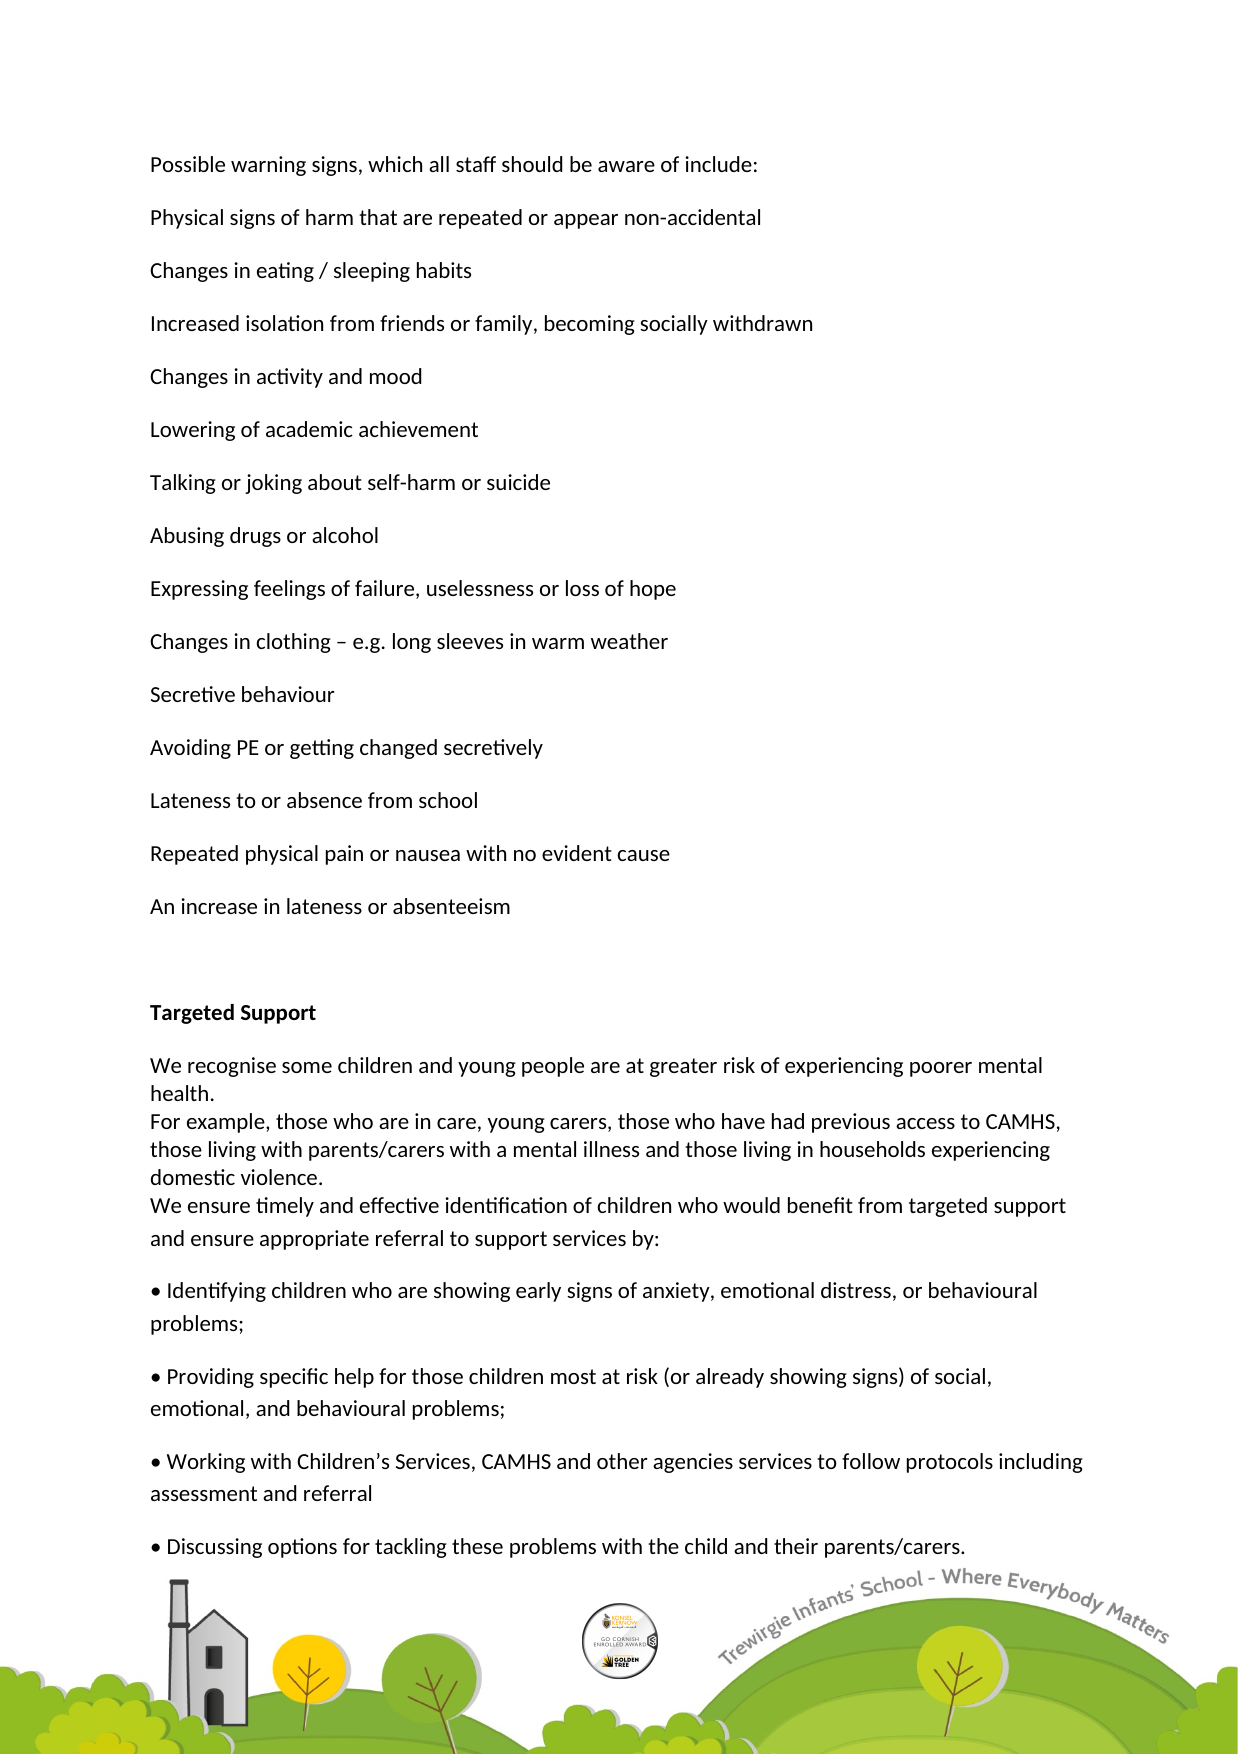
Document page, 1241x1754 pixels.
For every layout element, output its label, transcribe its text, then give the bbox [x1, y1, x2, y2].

text We ensure timely and effective identification of children who would benefit from targeted support and ensure appropriate referral to support services by: [150, 1191, 1090, 1252]
text • Working with Children’s Services, CAMHS and other agencies services to follow protocols including assessment and referral [150, 1447, 1090, 1507]
text Lateness to or absence from school [150, 786, 1090, 814]
picture [0, 1531, 1238, 1754]
text Possible warning signs, which all staff should be aware of include: [150, 150, 1090, 178]
text Physical signs of harm that are repeated or appear non-accidental [150, 203, 1090, 231]
text Lowering of academic achievement [150, 415, 1090, 443]
text • Discussing options for tackling these problems with the child and their parents/carers. [150, 1532, 1090, 1560]
text Talking or joking about self-harm or suicide [150, 468, 1090, 496]
text Expressing feelings of failure, uselessness or loss of hope [150, 574, 1090, 602]
text Abusing drugs or alcohol [150, 521, 1090, 549]
text Repeated physical pain or nausea with no evident cause [150, 839, 1090, 867]
text An increase in lateness or absenteeism [150, 892, 1090, 920]
text • Providing specific help for those children most at risk (or already showing signs) of social, emotional, and behavioural problems; [150, 1362, 1090, 1422]
text Changes in activity and mood [150, 362, 1090, 390]
text Changes in eating / sleeping habits [150, 256, 1090, 284]
text • Identifying children who are showing early signs of anxiety, emotional distress, or behavioural problems; [150, 1277, 1090, 1337]
text We recognise some children and young people are at greater risk of experiencing poorer mental health. [150, 1051, 1090, 1107]
text For example, those who are in care, young carers, those who have had previous access to CAMHS, those living with parents/carers with a mental illness and those living in households experiencing domestic violence. [150, 1107, 1090, 1191]
text Avoiding PE or getting changed secretively [150, 733, 1090, 761]
text Increased isolation from friends or family, becoming socially withdrawn [150, 309, 1090, 337]
text Secretive behaviour [150, 680, 1090, 708]
text Changes in clothing – e.g. long sleeves in warm weather [150, 627, 1090, 655]
text Targeted Support [150, 998, 1090, 1026]
